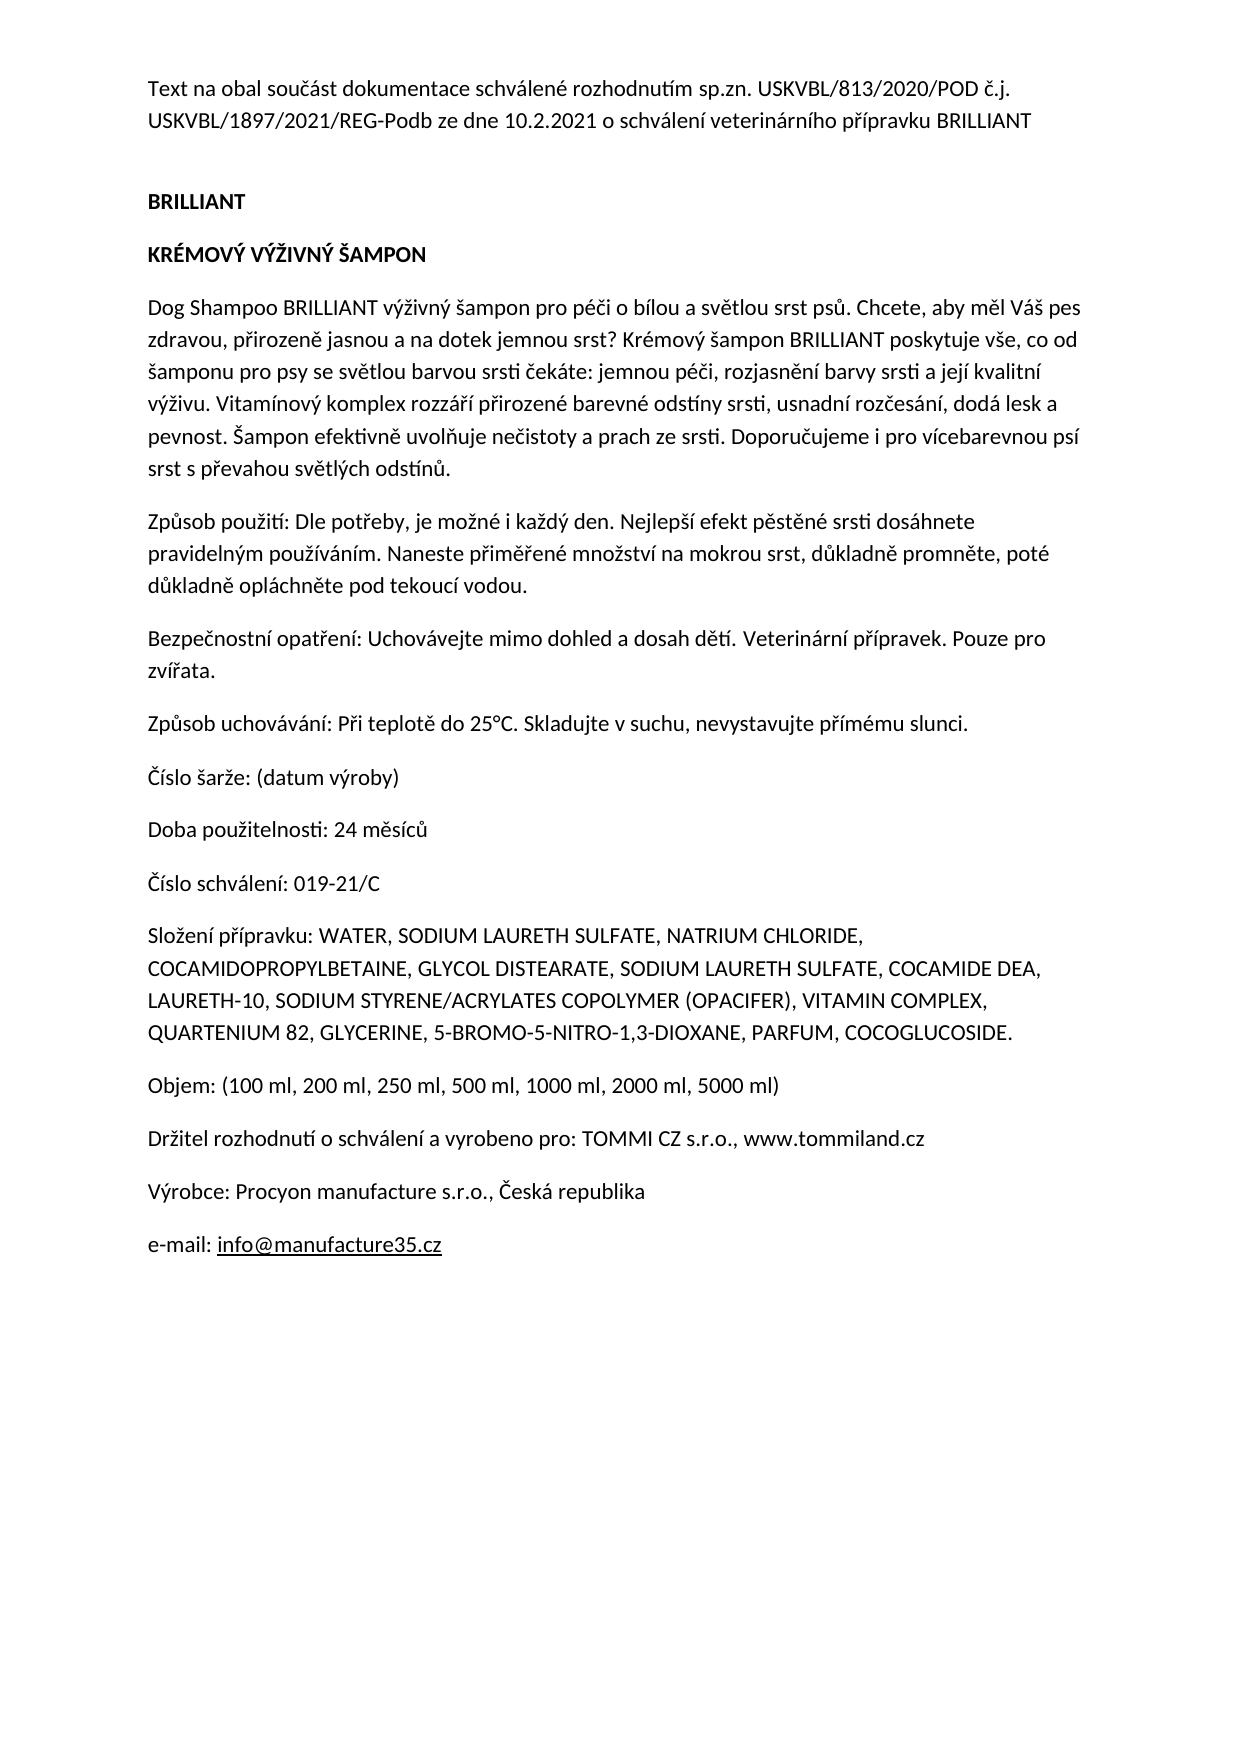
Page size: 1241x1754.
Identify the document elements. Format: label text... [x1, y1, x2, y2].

text Bezpečnostní opatření: Uchovávejte mimo dohled a dosah dětí. Veterinární přípravek. Pouze pro zvířata. [148, 624, 1093, 684]
text Držitel rozhodnutí o schválení a vyrobeno pro: TOMMI CZ s.r.o., www.tommiland.cz [148, 1124, 1093, 1152]
text Číslo šarže: (datum výroby) [148, 763, 1093, 791]
text Číslo schválení: 019-21/C [148, 869, 1093, 897]
text Objem: (100 ml, 200 ml, 250 ml, 500 ml, 1000 ml, 2000 ml, 5000 ml) [148, 1071, 1093, 1099]
text KRÉMOVÝ VÝŽIVNÝ ŠAMPON [148, 240, 1093, 268]
text Způsob použití: Dle potřeby, je možné i každý den. Nejlepší efekt pěstěné srsti dosáhnete pravidelným používáním. Naneste přiměřené množství na mokrou srst, důkladně promněte, poté důkladně opláchněte pod tekoucí vodou. [148, 507, 1093, 599]
text e-mail: info@manufacture35.cz [148, 1230, 1093, 1258]
text Dog Shampoo BRILLIANT výživný šampon pro péči o bílou a světlou srst psů. Chcete, aby měl Váš pes zdravou, přirozeně jasnou a na dotek jemnou srst? Krémový šampon BRILLIANT poskytuje vše, co od šamponu pro psy se světlou barvou srsti čekáte: jemnou péči, rozjasnění barvy srsti a její kvalitní výživu. Vitamínový komplex rozzáří přirozené barevné odstíny srsti, usnadní rozčesání, dodá lesk a pevnost. Šampon efektivně uvolňuje nečistoty a prach ze srsti. Doporučujeme i pro vícebarevnou psí srst s převahou světlých odstínů. [148, 293, 1093, 482]
text Doba použitelnosti: 24 měsíců [148, 816, 1093, 844]
text BRILLIANT [148, 187, 1093, 215]
text Složení přípravku: WATER, SODIUM LAURETH SULFATE, NATRIUM CHLORIDE, COCAMIDOPROPYLBETAINE, GLYCOL DISTEARATE, SODIUM LAURETH SULFATE, COCAMIDE DEA, LAURETH-10, SODIUM STYRENE/ACRYLATES COPOLYMER (OPACIFER), VITAMIN COMPLEX, QUARTENIUM 82, GLYCERINE, 5-BROMO-5-NITRO-1,3-DIOXANE, PARFUM, COCOGLUCOSIDE. [148, 922, 1093, 1046]
text Způsob uchovávání: Při teplotě do 25°C. Skladujte v suchu, nevystavujte přímému slunci. [148, 709, 1093, 738]
text Výrobce: Procyon manufacture s.r.o., Česká republika [148, 1177, 1093, 1205]
